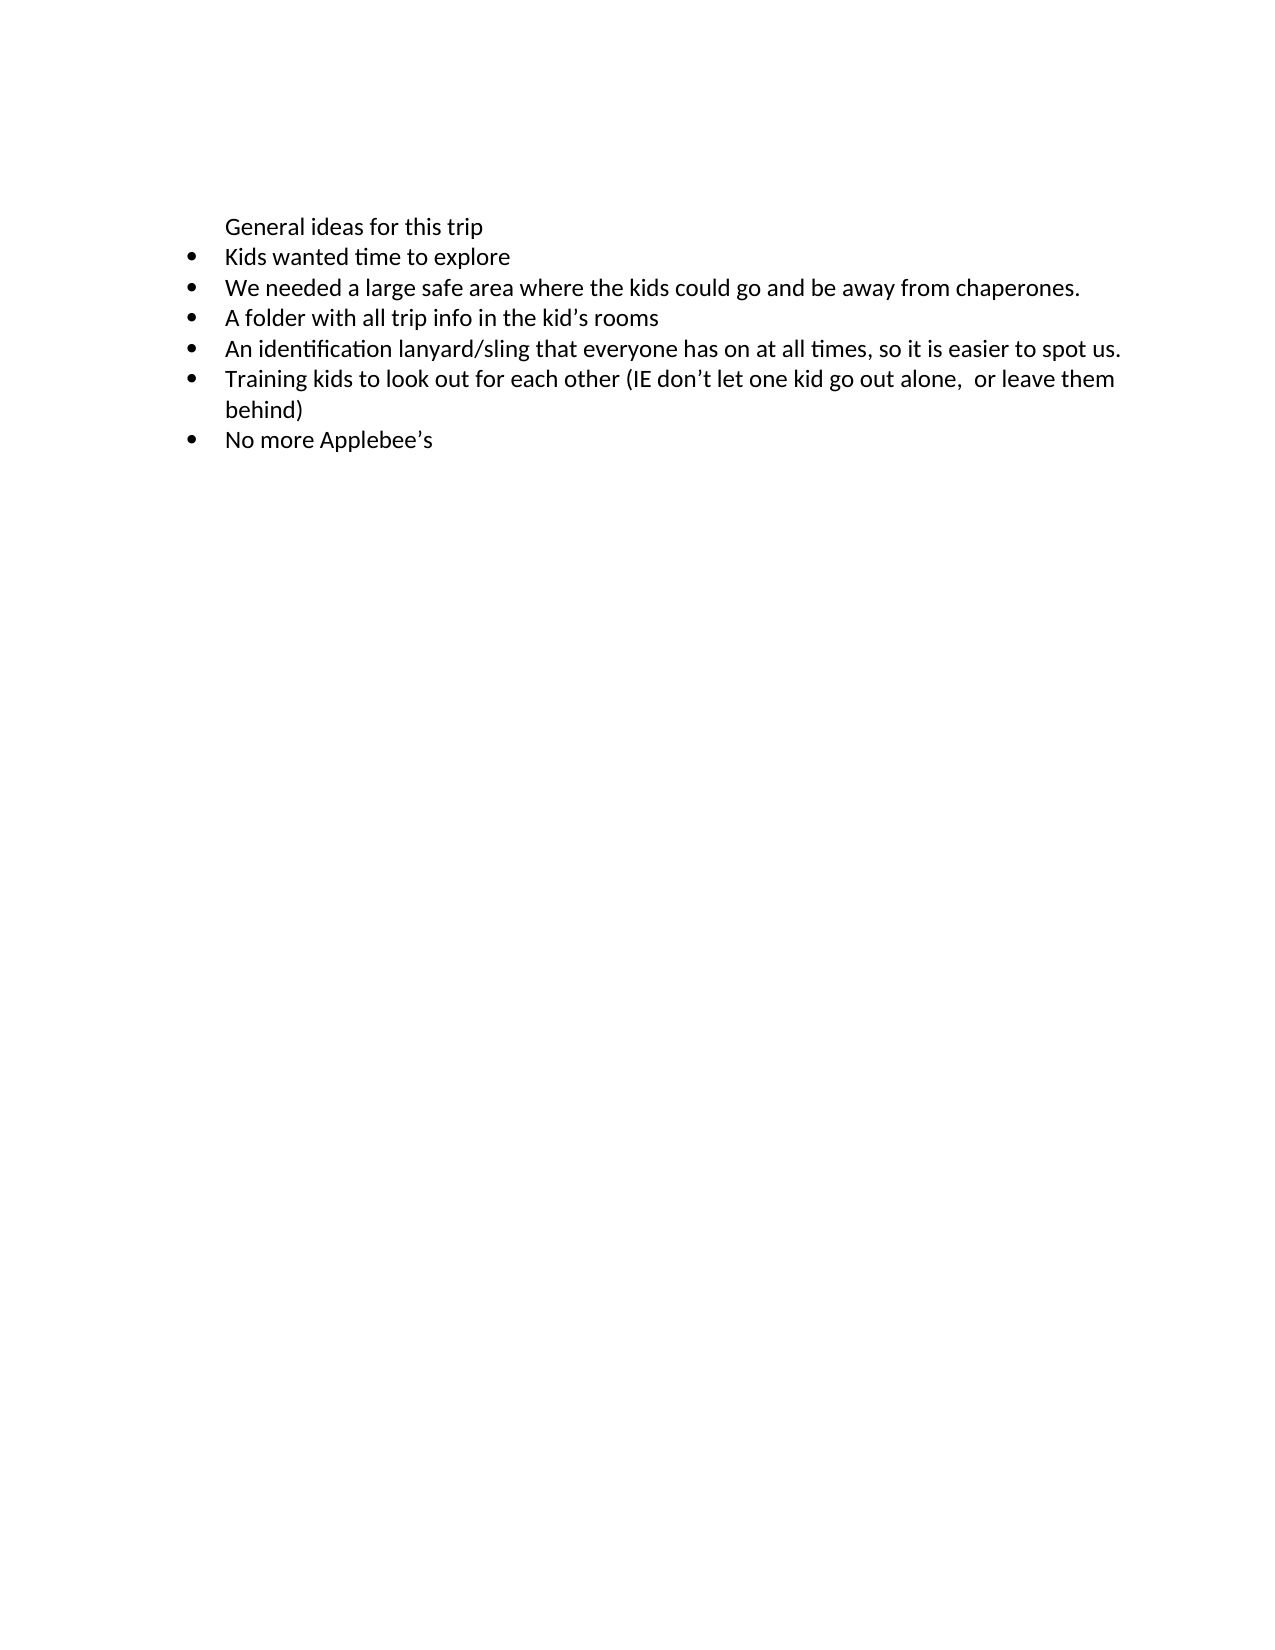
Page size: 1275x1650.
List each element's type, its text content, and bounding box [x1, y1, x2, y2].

list Training kids to look out for each other (IE don’t let one kid go out alone, or leave them behind) [187, 364, 1125, 425]
list No more Applebee’s [187, 425, 1125, 455]
list We needed a large safe area where the kids could go and be away from chaperones. [187, 272, 1125, 303]
list An identification lanyard/sling that everyone has on at all times, so it is easier to spot us. [187, 333, 1125, 364]
list Kids wanted time to explore [187, 242, 1125, 272]
list General ideas for this trip [225, 211, 1125, 242]
list A folder with all trip info in the kid’s rooms [187, 303, 1125, 333]
